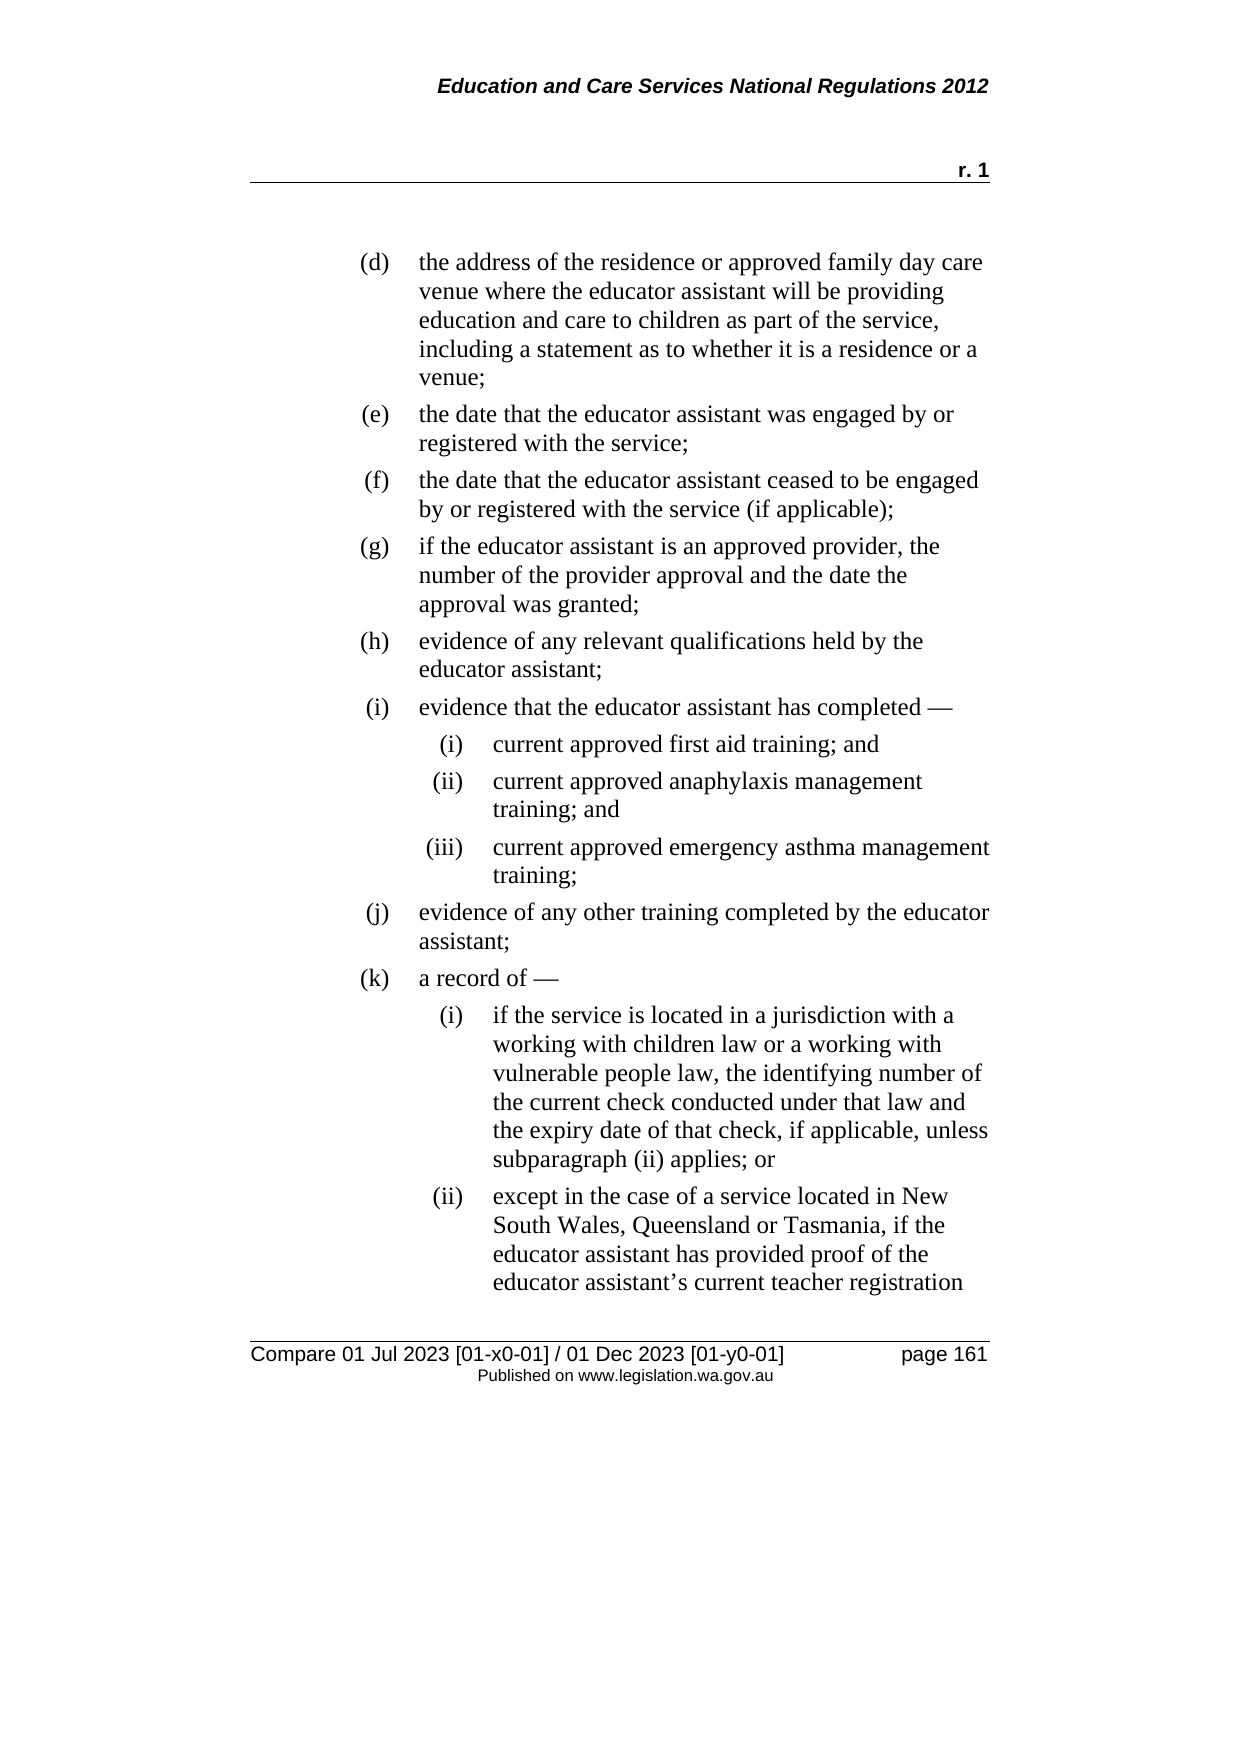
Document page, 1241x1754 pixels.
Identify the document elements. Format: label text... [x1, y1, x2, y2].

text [250, 1181, 990, 1296]
text (g) if the educator assistant is an approved provider, the number of the provider approval and the date the approval was granted; [250, 531, 990, 617]
text (h) evidence of any relevant qualifications held by the educator assistant; [250, 626, 990, 683]
text (e) the date that the educator assistant was engaged by or registered with the service; [250, 399, 990, 457]
text (d) the address of the residence or approved family day care venue where the educator assistant will be providing education and care to children as part of the service, including a statement as to whether it is a residence or a venue; [250, 247, 990, 391]
text (i) evidence that the educator assistant has completed — [250, 692, 990, 720]
text (ii) current approved anaphylaxis management training; and [250, 766, 990, 823]
text (i) current approved first aid training; and [250, 729, 990, 757]
text (f) the date that the educator assistant ceased to be engaged by or registered with the service (if applicable); [250, 465, 990, 523]
text (iii) current approved emergency asthma management training; [250, 832, 990, 889]
text (k) a record of — [250, 963, 990, 992]
text (j) evidence of any other training completed by the educator assistant; [250, 897, 990, 955]
text (i) if the service is located in a jurisdiction with a working with children law or a working with vulnerable people law, the identifying number of the current check conducted under that law and the expiry date of that check, if applicable, unless subparagraph (ii) applies; or [250, 1000, 990, 1173]
